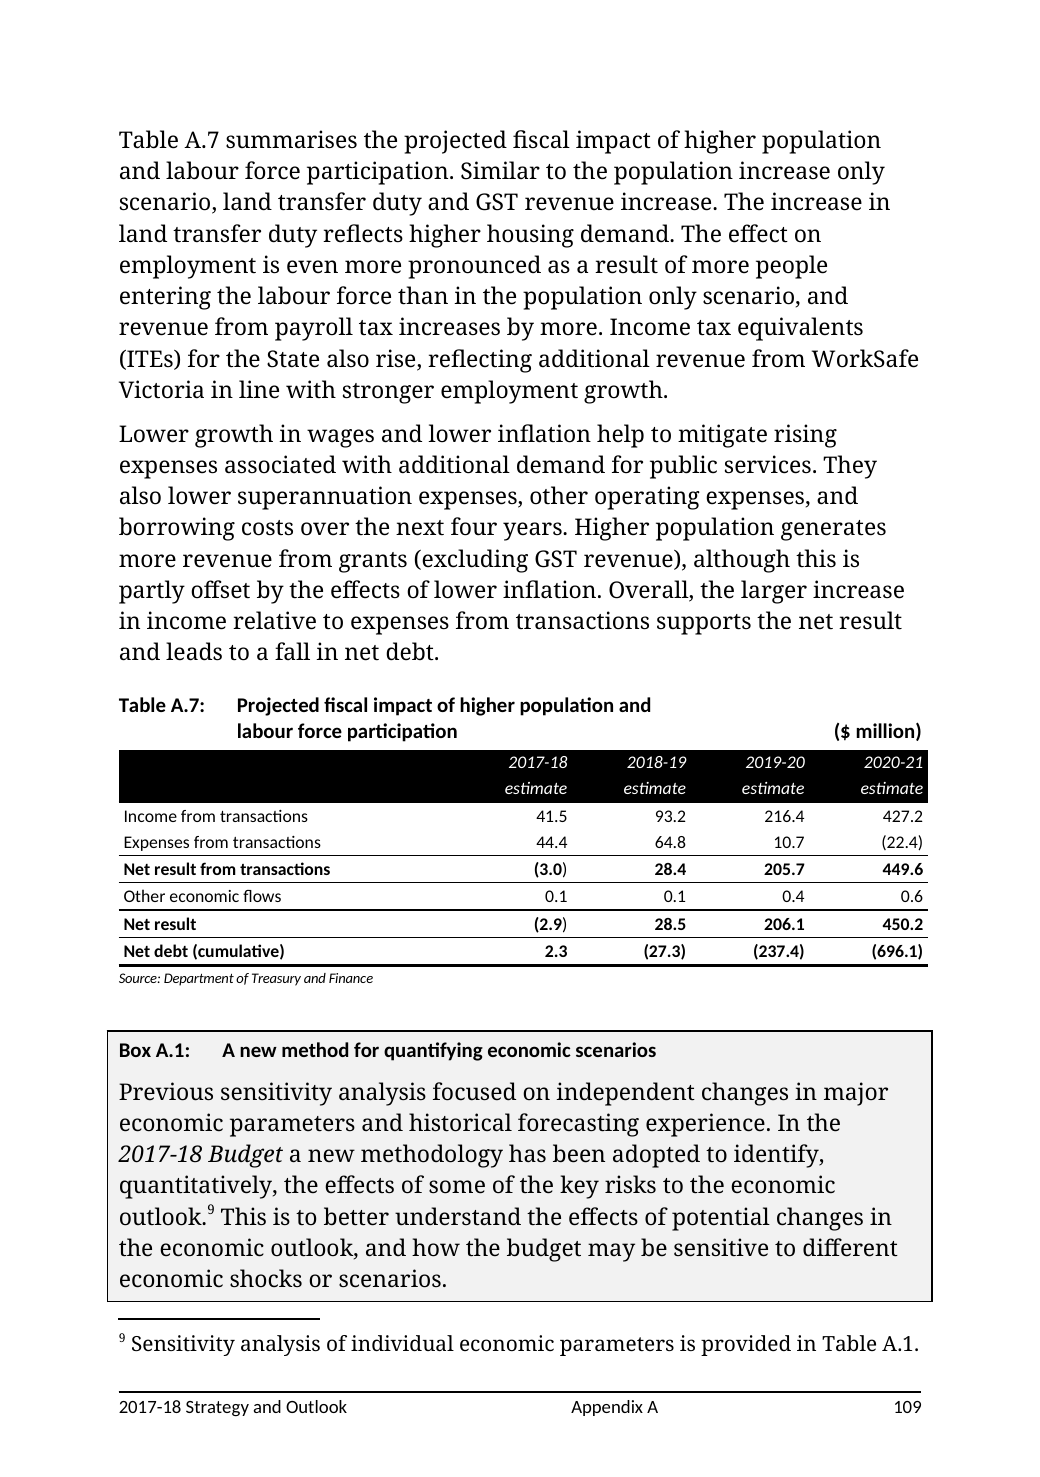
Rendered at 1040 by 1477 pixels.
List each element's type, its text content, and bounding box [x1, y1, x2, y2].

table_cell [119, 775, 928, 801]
subtitle Box A.1: A new method for quantifying economic scenarios [108, 1032, 931, 1063]
subtitle Table A.7: Projected fiscal impact of higher population and labour force participation ($ million) [118, 692, 921, 743]
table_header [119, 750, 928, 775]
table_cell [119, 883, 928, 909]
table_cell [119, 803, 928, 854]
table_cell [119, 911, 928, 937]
text Table A.7 summarises the projected fiscal impact of higher population and labour force participation. Similar to the population increase only scenario, land transfer duty and GST revenue increase. The increase in land transfer duty reflects higher housing demand. The effect on employment is even more pronounced as a result of more people entering the labour force than in the population only scenario, and revenue from payroll tax increases by more. Income tax equivalents (ITEs) for the State also rise, reflecting additional revenue from WorkSafe Victoria in line with stronger employment growth. [118, 124, 921, 405]
text Lower growth in wages and lower inflation help to mitigate rising expenses associated with additional demand for public services. They also lower superannuation expenses, other operating expenses, and borrowing costs over the next four years. Higher population generates more revenue from grants (excluding GST revenue), although this is partly offset by the effects of lower inflation. Overall, the larger increase in income relative to expenses from transactions supports the net result and leads to a fall in net debt. [118, 417, 921, 667]
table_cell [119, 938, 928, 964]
text Source: Department of Treasury and Finance [118, 969, 921, 987]
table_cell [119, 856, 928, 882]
text Previous sensitivity analysis focused on independent changes in major economic parameters and historical forecasting experience. In the 2017-18 Budget a new methodology has been adopted to identify, quantitatively, the effects of some of the key risks to the economic outlook. This is to better understand the effects of potential changes in the economic outlook, and how the budget may be sensitive to different economic shocks or scenarios. [108, 1068, 931, 1301]
